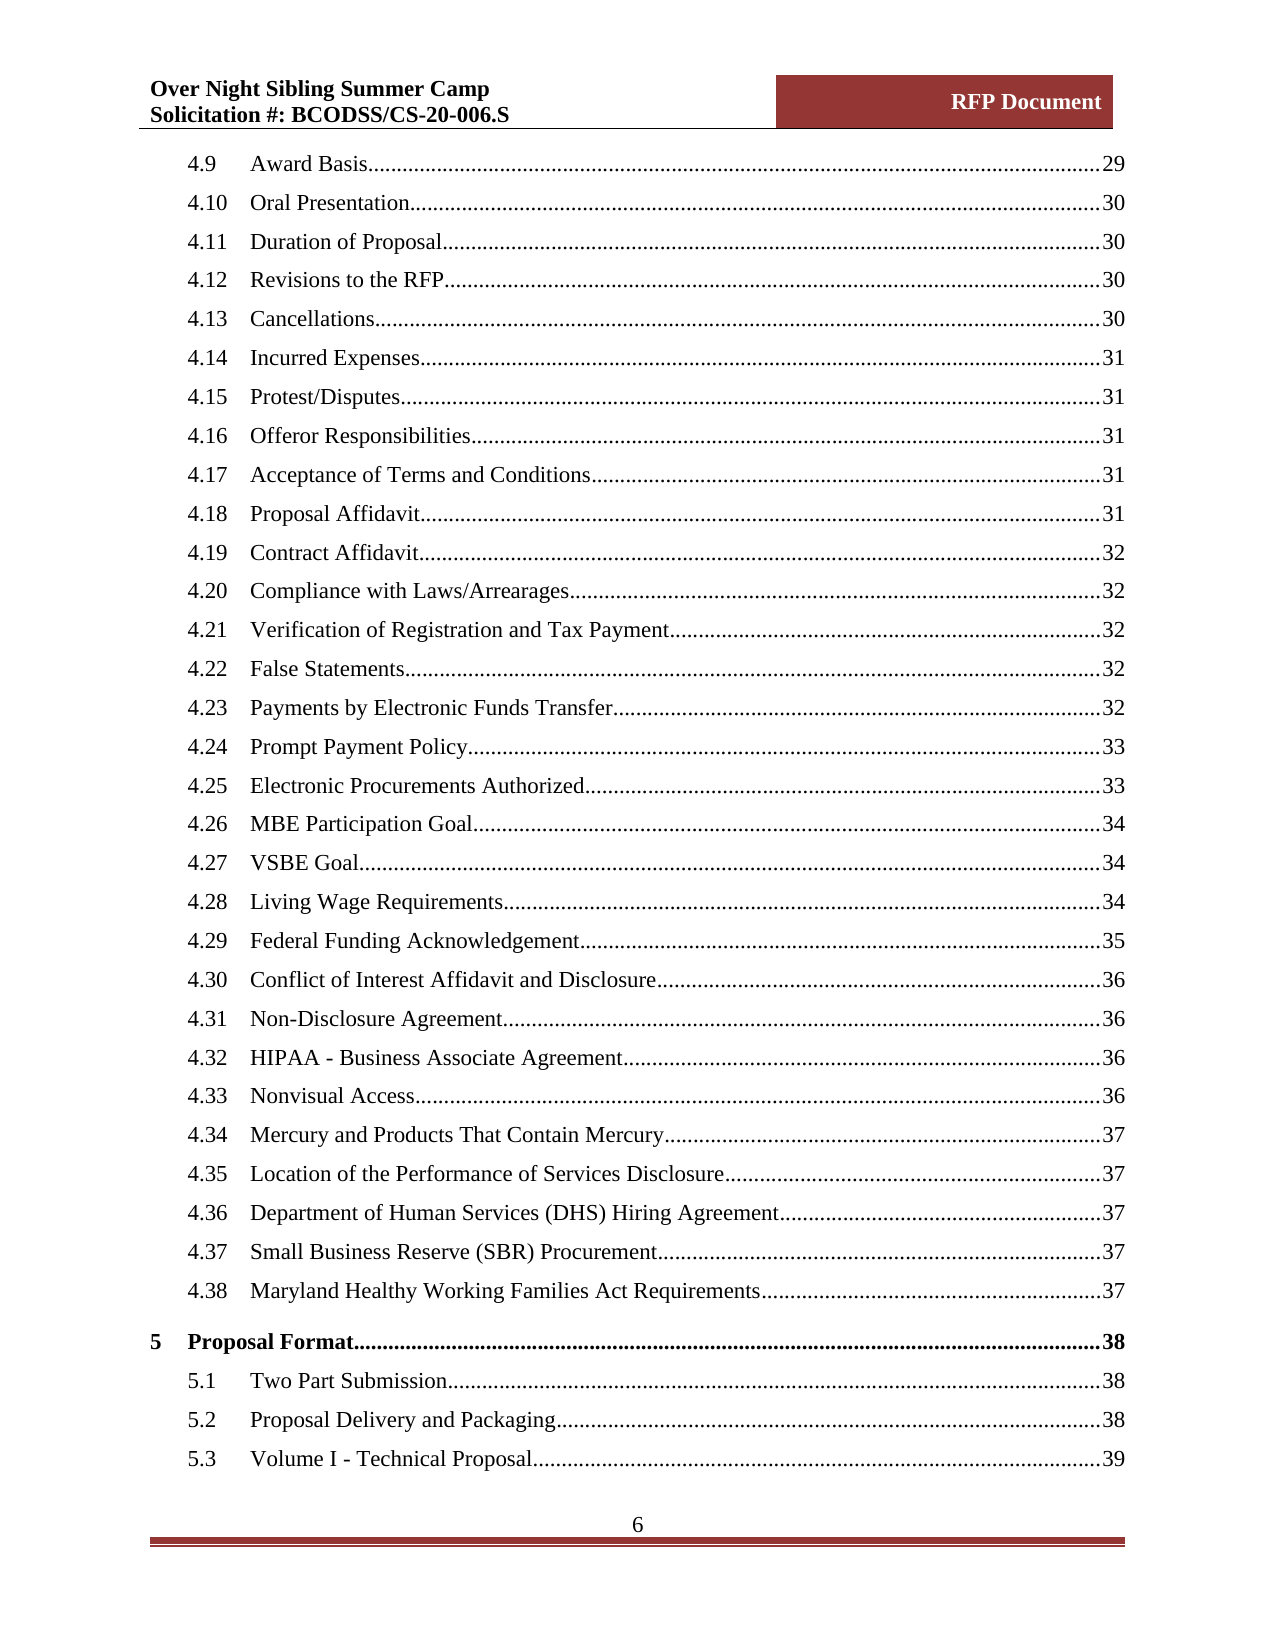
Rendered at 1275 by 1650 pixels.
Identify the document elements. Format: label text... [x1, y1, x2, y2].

text 5.3 Volume I - Technical Proposal 39 [187, 1445, 1125, 1471]
text 4.19 Contract Affidavit 32 [187, 538, 1125, 565]
text 4.16 Offeror Responsibilities 31 [187, 422, 1125, 448]
text 5 Proposal Format 38 [150, 1328, 1125, 1354]
text 4.38 Maryland Healthy Working Families Act Requirements 37 [187, 1277, 1125, 1303]
text 4.22 False Statements 32 [187, 655, 1125, 681]
text 4.26 MBE Participation Goal 34 [187, 811, 1125, 837]
text 4.35 Location of the Performance of Services Disclosure 37 [187, 1160, 1125, 1187]
text 4.31 Non-Disclosure Agreement 36 [187, 1005, 1125, 1031]
text 4.13 Cancellations 30 [187, 305, 1125, 332]
text 4.17 Acceptance of Terms and Conditions 31 [187, 461, 1125, 487]
text 4.25 Electronic Procurements Authorized 33 [187, 772, 1125, 798]
text 4.18 Proposal Affidavit 31 [187, 500, 1125, 526]
text 5.1 Two Part Submission 38 [187, 1367, 1125, 1393]
text 4.11 Duration of Proposal 30 [187, 228, 1125, 254]
text 4.37 Small Business Reserve (SBR) Procurement 37 [187, 1238, 1125, 1264]
text 4.10 Oral Presentation 30 [187, 189, 1125, 215]
text 5.2 Proposal Delivery and Packaging 38 [187, 1406, 1125, 1432]
text 4.32 HIPAA - Business Associate Agreement 36 [187, 1044, 1125, 1070]
text 4.34 Mercury and Products That Contain Mercury 37 [187, 1121, 1125, 1148]
text 4.12 Revisions to the RFP 30 [187, 267, 1125, 293]
text 4.23 Payments by Electronic Funds Transfer 32 [187, 694, 1125, 720]
text 4.20 Compliance with Laws/Arrearages 32 [187, 577, 1125, 604]
text 4.24 Prompt Payment Policy 33 [187, 733, 1125, 759]
text 4.33 Nonvisual Access 36 [187, 1082, 1125, 1109]
text 4.9 Award Basis 29 [187, 150, 1125, 176]
text 4.15 Protest/Disputes 31 [187, 383, 1125, 409]
text 4.28 Living Wage Requirements 34 [187, 888, 1125, 914]
text 4.29 Federal Funding Acknowledgement 35 [187, 927, 1125, 953]
text 4.21 Verification of Registration and Tax Payment 32 [187, 616, 1125, 643]
text 4.27 VSBE Goal 34 [187, 849, 1125, 876]
text 4.30 Conflict of Interest Affidavit and Disclosure 36 [187, 966, 1125, 992]
text 4.14 Incurred Expenses 31 [187, 344, 1125, 371]
text 4.36 Department of Human Services (DHS) Hiring Agreement 37 [187, 1199, 1125, 1225]
